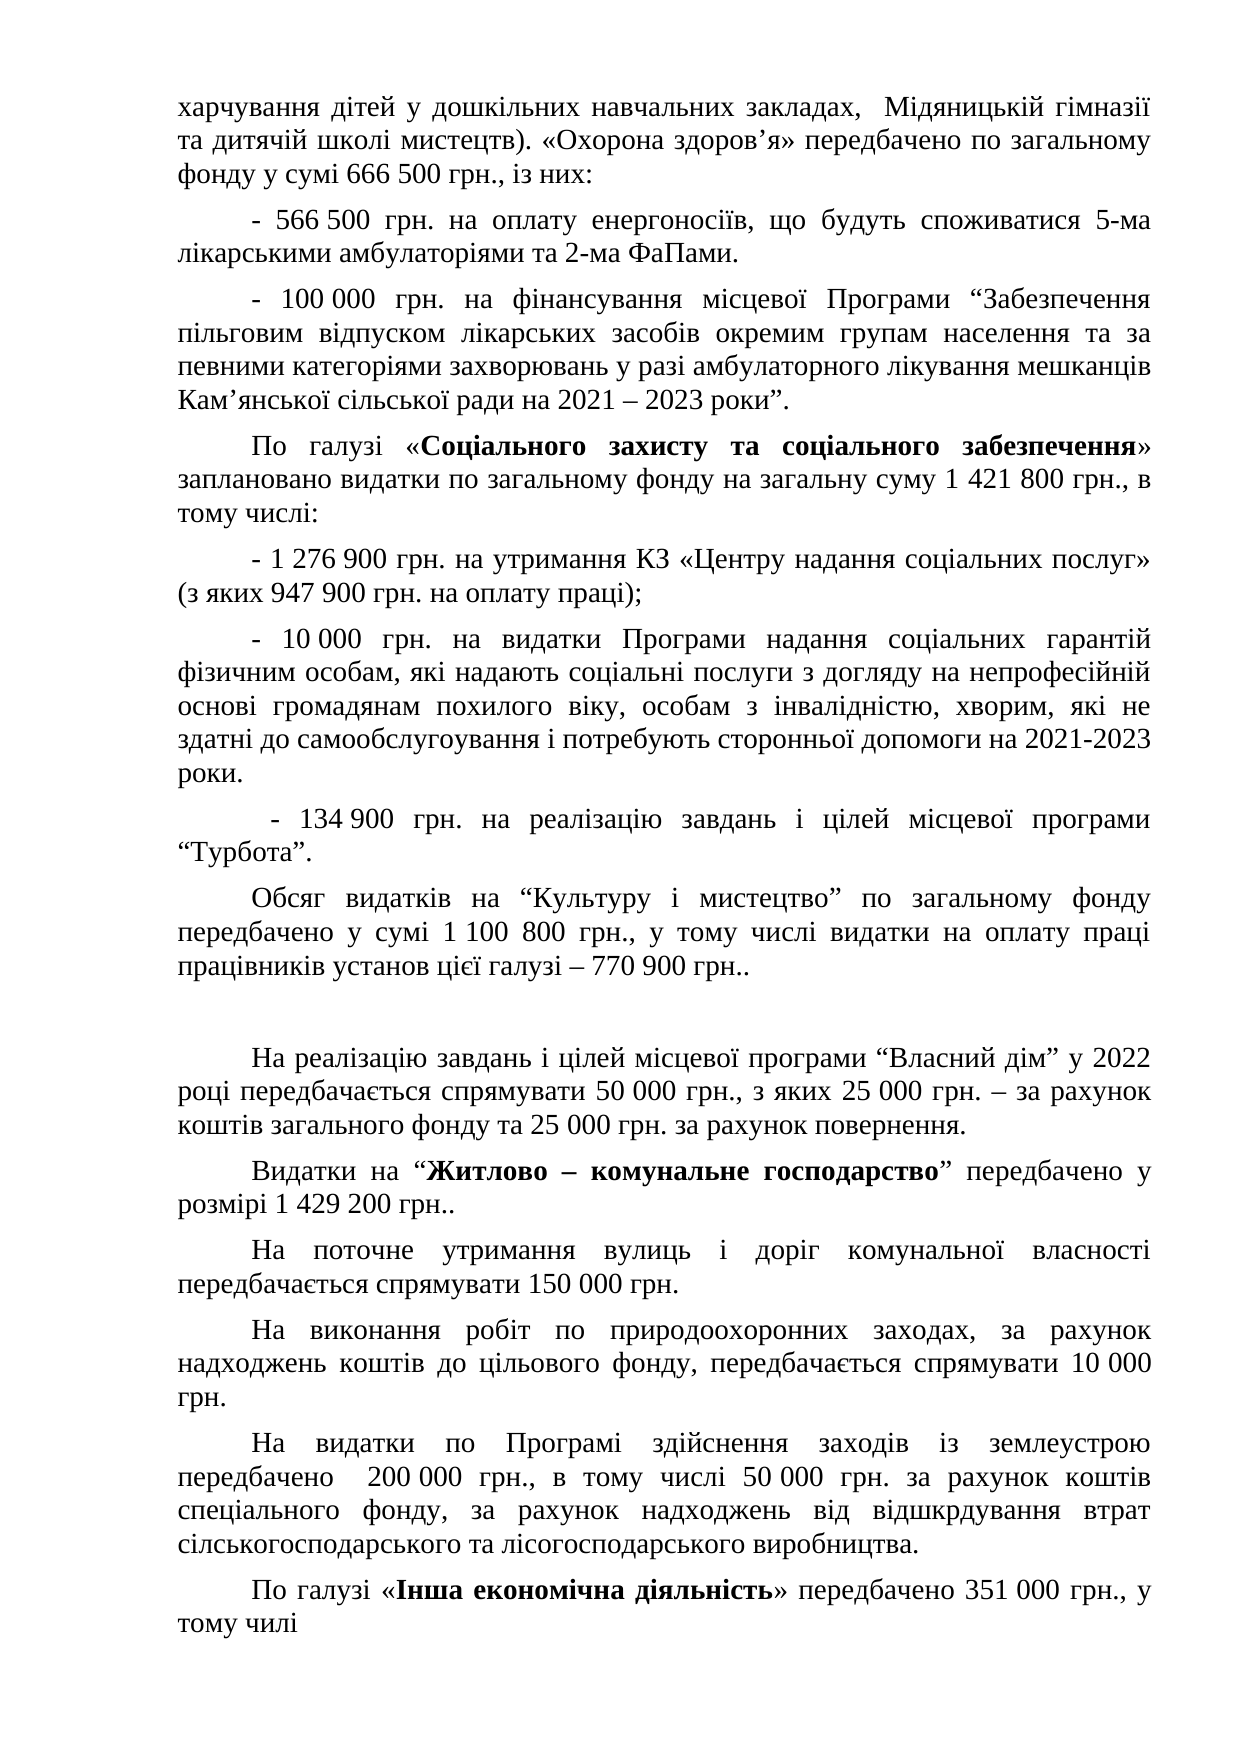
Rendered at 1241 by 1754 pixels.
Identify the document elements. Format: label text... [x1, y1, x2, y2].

text На видатки по Програмі здійснення заходів із землеустрою передбачено 200 000 грн., в тому числі 50 000 грн. за рахунок коштів спеціального фонду, за рахунок надходжень від відшкрдування втрат сілськогосподарського та лісогосподарського виробництва. [177, 1425, 1152, 1559]
text По галузі «Інша економічна діяльність» передбачено 351 000 грн., у тому чилі [177, 1572, 1152, 1639]
text - 100 000 грн. на фінансування місцевої Програми “Забезпечення пільговим відпуском лікарських засобів окремим групам населення та за певними категоріями захворювань у разі амбулаторного лікування мешканців Кам’янської сільської ради на 2021 – 2023 роки”. [177, 281, 1152, 416]
text - 10 000 грн. на видатки Програми надання соціальних гарантій фізичним особам, які надають соціальні послуги з догляду на непрофесійній основі громадянам похилого віку, особам з інвалідністю, хворим, які не здатні до самообслугоування і потребують сторонньої допомоги на 2021-2023 роки. [177, 621, 1152, 788]
text - 134 900 грн. на реалізацію завдань і цілей місцевої програми “Турбота”. [177, 801, 1152, 868]
text Видатки на “Житлово – комунальне господарство” передбачено у розмірі 1 429 200 грн.. [177, 1153, 1152, 1220]
text - 1 276 900 грн. на утримання КЗ «Центру надання соціальних послуг» (з яких 947 900 грн. на оплату праці); [177, 541, 1152, 608]
text На поточне утримання вулиць і доріг комунальної власності передбачається спрямувати 150 000 грн. [177, 1232, 1152, 1299]
text По галузі «Соціального захисту та соціального забезпечення» заплановано видатки по загальному фонду на загальну суму 1 421 800 грн., в тому числі: [177, 428, 1152, 529]
text - 566 500 грн. на оплату енергоносіїв, що будуть споживатися 5-ма лікарськими амбулаторіями та 2-ма ФаПами. [177, 202, 1152, 269]
text На виконання робіт по природоохоронних заходах, за рахунок надходжень коштів до цільового фонду, передбачається спрямувати 10 000 грн. [177, 1312, 1152, 1413]
text Обсяг видатків на “Культуру і мистецтво” по загальному фонду передбачено у сумі 1 100 800 грн., у тому числі видатки на оплату праці працівників установ цієї галузі – 770 900 грн.. [177, 881, 1152, 981]
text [177, 89, 1152, 189]
text На реалізацію завдань і цілей місцевої програми “Власний дім” у 2022 році передбачається спрямувати 50 000 грн., з яких 25 000 грн. – за рахунок коштів загального фонду та 25 000 грн. за рахунок повернення. [177, 1040, 1152, 1140]
